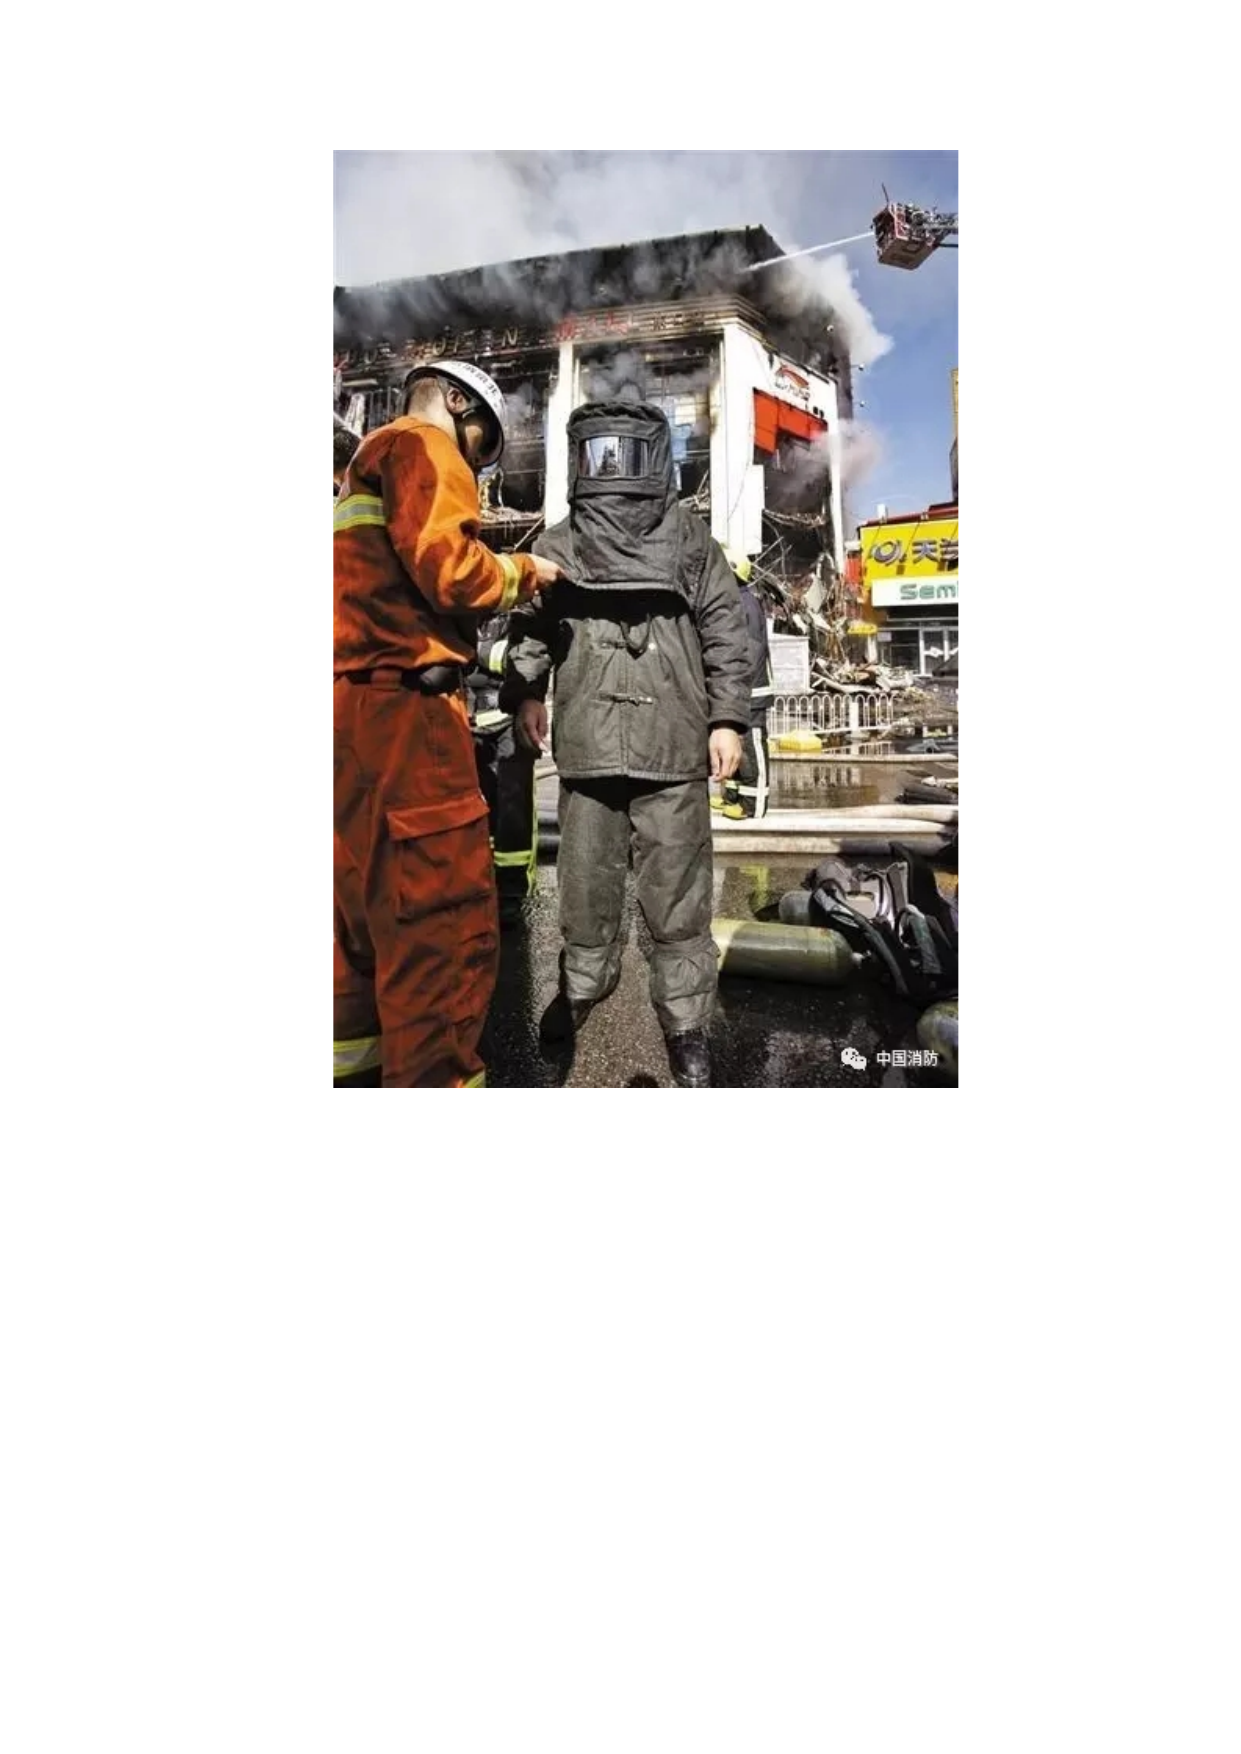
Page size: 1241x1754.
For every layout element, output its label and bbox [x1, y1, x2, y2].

picture [333, 150, 959, 1088]
